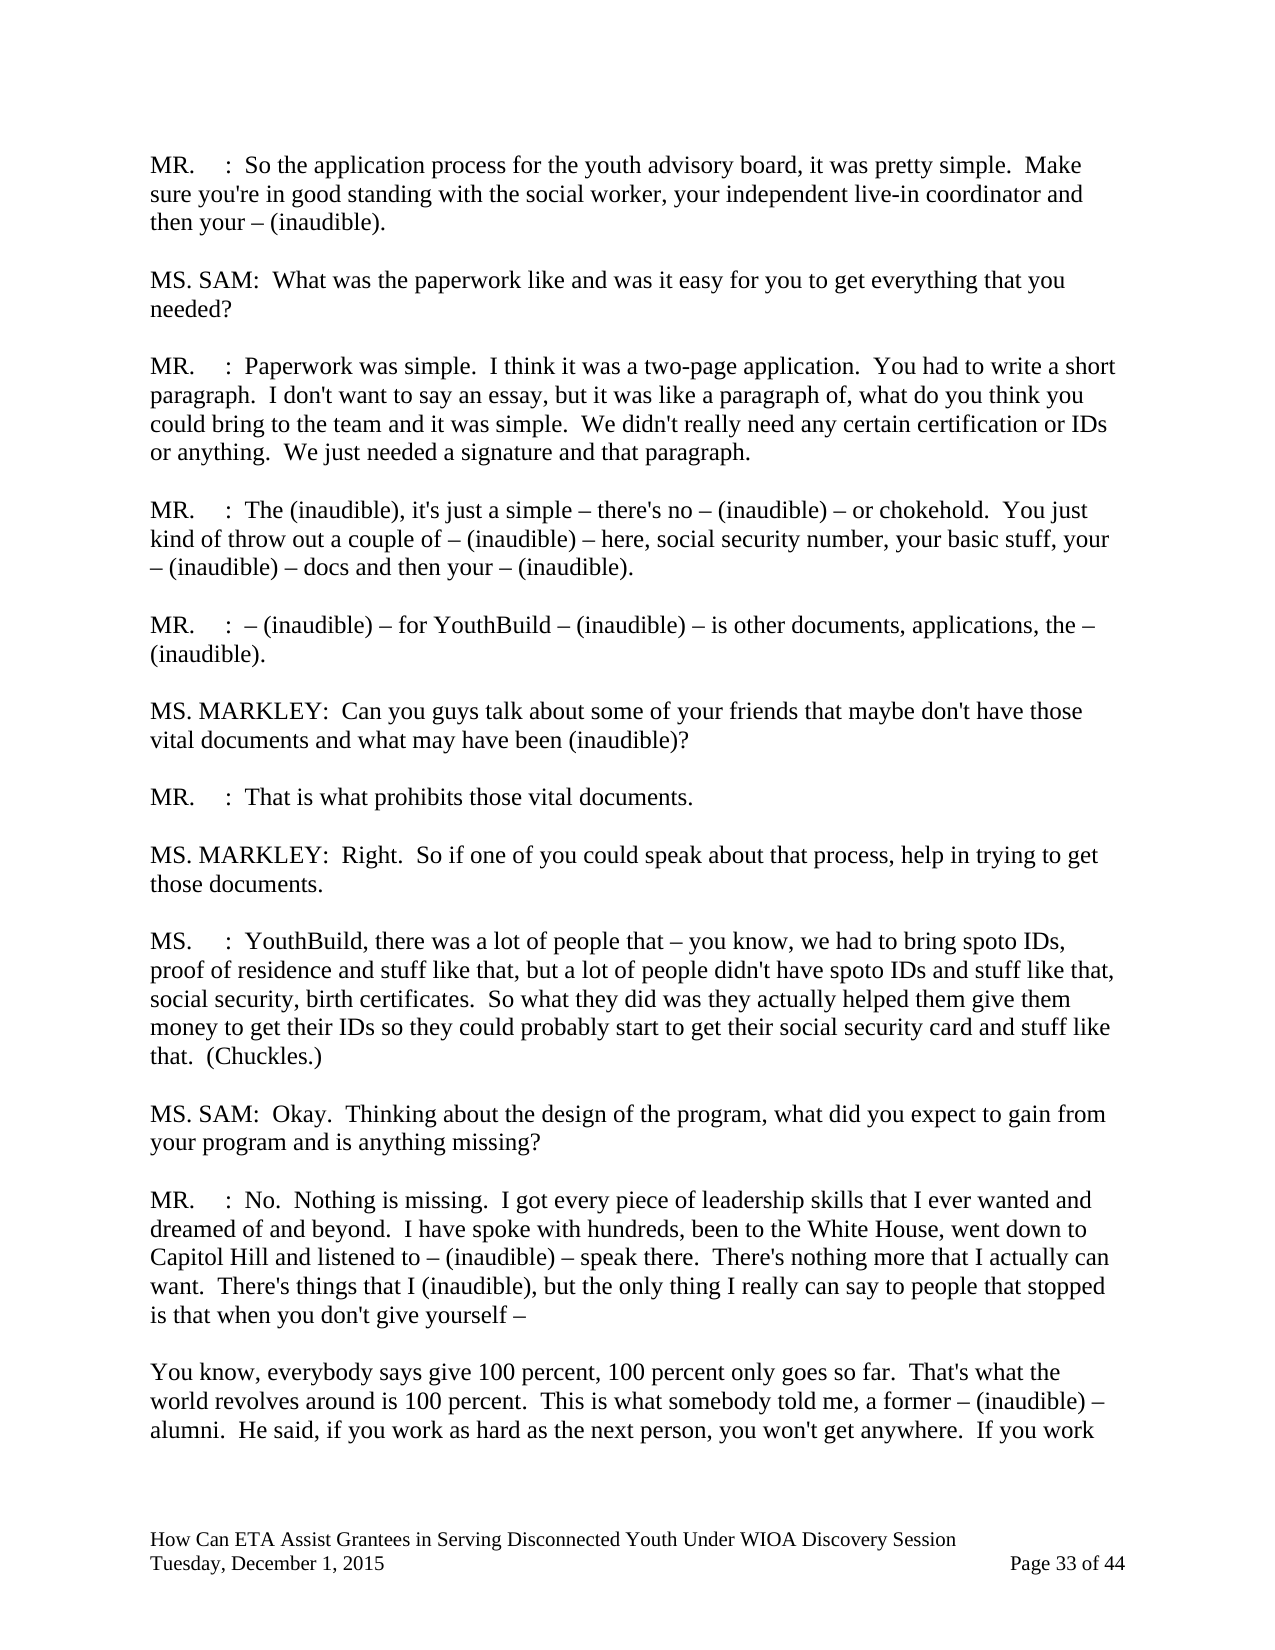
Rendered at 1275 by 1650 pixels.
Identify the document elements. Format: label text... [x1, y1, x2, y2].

text MS. SAM: Okay. Thinking about the design of the program, what did you expect to gain from your program and is anything missing? [150, 1099, 1125, 1156]
text MS. SAM: What was the paperwork like and was it easy for you to get everything that you needed? [150, 265, 1125, 322]
text MR. : So the application process for the youth advisory board, it was pretty simple. Make sure you're in good standing with the social worker, your independent live-in coordinator and then your – (inaudible). [150, 150, 1125, 236]
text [150, 1357, 1125, 1444]
text MS. MARKLEY: Can you guys talk about some of your friends that maybe don't have those vital documents and what may have been (inaudible)? [150, 696, 1125, 754]
text MR. : Paperwork was simple. I think it was a two-page application. You had to write a short paragraph. I don't want to say an essay, but it was like a paragraph of, what do you think you could bring to the team and it was simple. We didn't really need any certain certification or IDs or anything. We just needed a signature and that paragraph. [150, 351, 1125, 466]
text MS. MARKLEY: Right. So if one of you could speak about that process, help in trying to get those documents. [150, 840, 1125, 897]
text MR. : No. Nothing is missing. I got every piece of leadership skills that I ever wanted and dreamed of and beyond. I have spoke with hundreds, been to the White House, went down to Capitol Hill and listened to – (inaudible) – speak there. There's nothing more that I actually can want. There's things that I (inaudible), but the only thing I really can say to people that stopped is that when you don't give yourself – [150, 1185, 1125, 1329]
text MR. : – (inaudible) – for YouthBuild – (inaudible) – is other documents, applications, the – (inaudible). [150, 610, 1125, 667]
text MS. : YouthBuild, there was a lot of people that – you know, we had to bring spoto IDs, proof of residence and stuff like that, but a lot of people didn't have spoto IDs and stuff like that, social security, birth certificates. So what they did was they actually helped them give them money to get their IDs so they could probably start to get their social security card and stuff like that. (Chuckles.) [150, 926, 1125, 1070]
text MR. : That is what prohibits those vital documents. [150, 782, 1125, 811]
text MR. : The (inaudible), it's just a simple – there's no – (inaudible) – or chokehold. You just kind of throw out a couple of – (inaudible) – here, social security number, your basic stuff, your – (inaudible) – docs and then your – (inaudible). [150, 495, 1125, 581]
